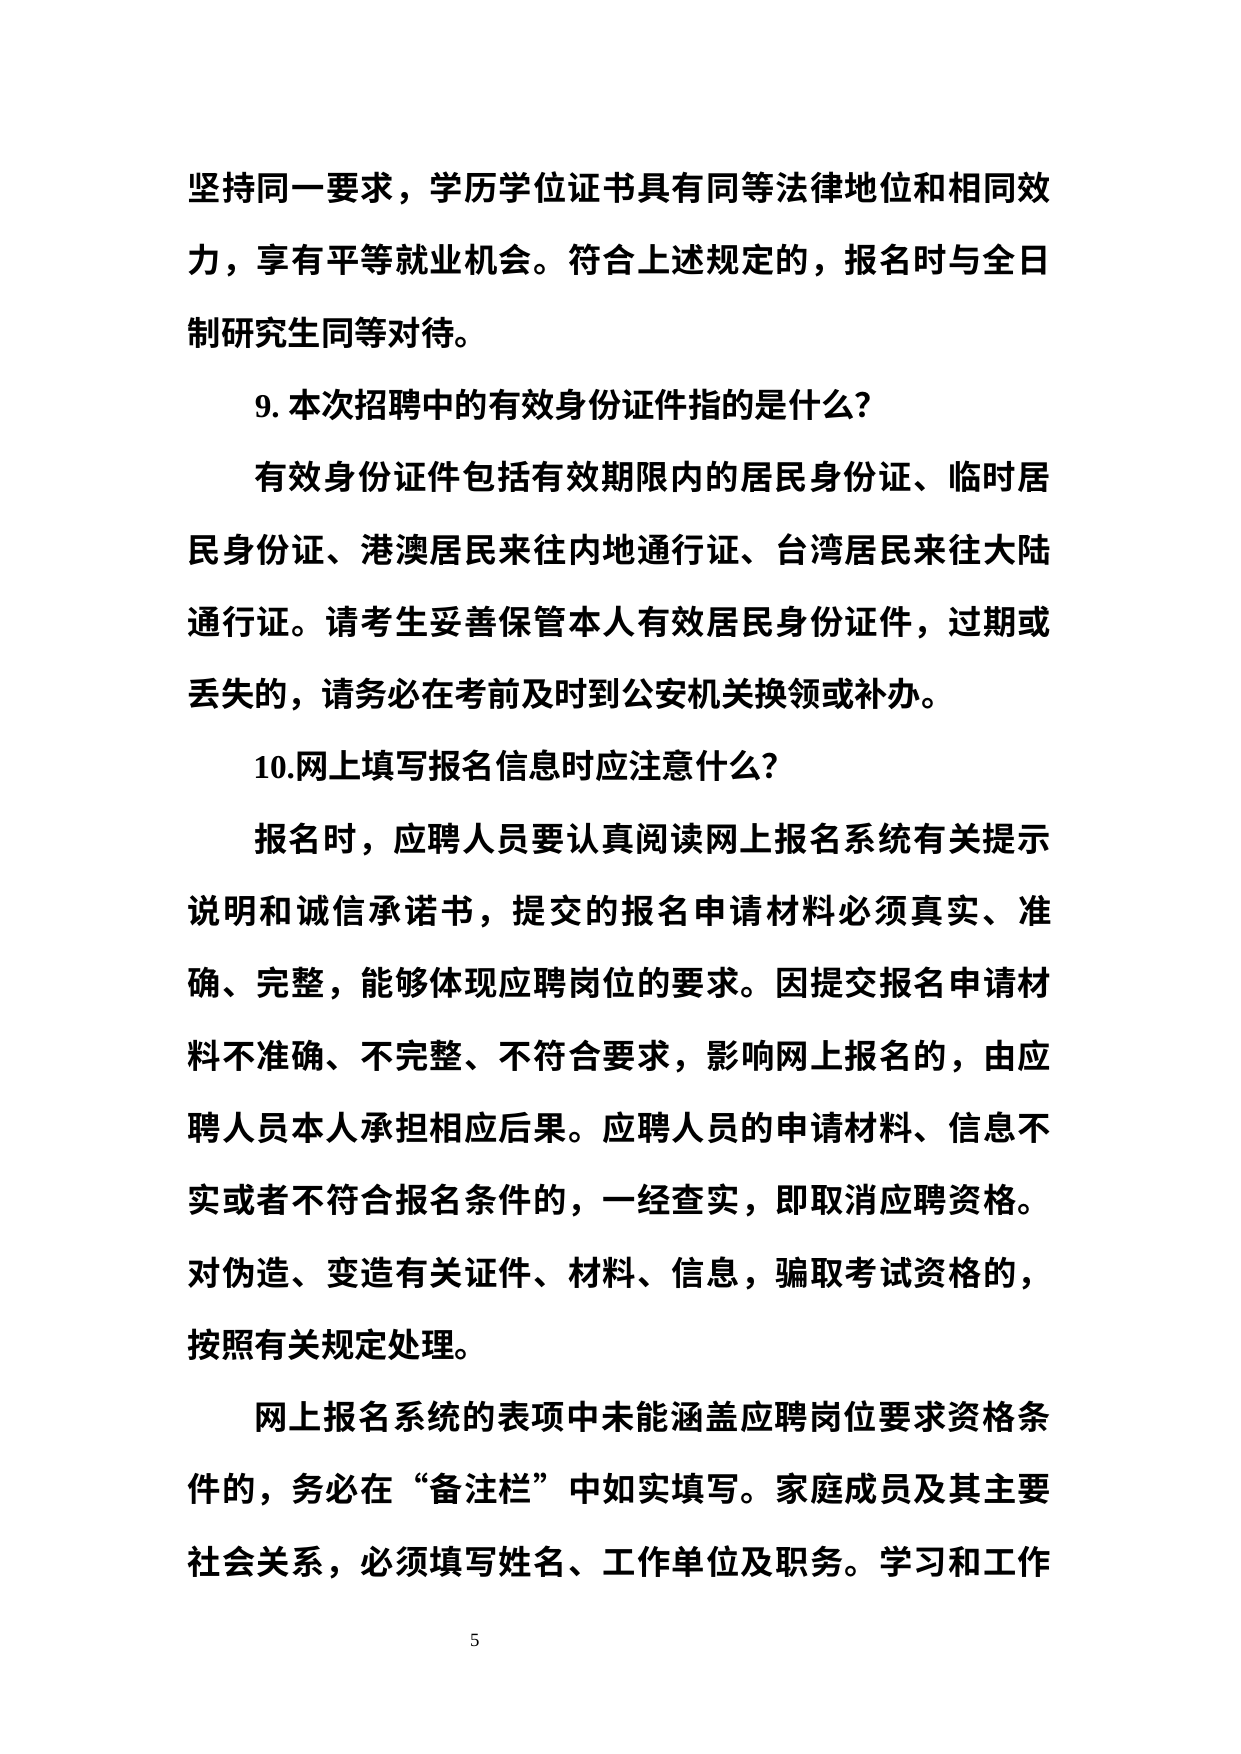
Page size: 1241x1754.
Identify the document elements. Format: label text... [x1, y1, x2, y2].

text 有效身份证件包括有效期限内的居民身份证、临时居民身份证、港澳居民来往内地通行证、台湾居民来往大陆通行证。请考生妥善保管本人有效居民身份证件，过期或丢失的，请务必在考前及时到公安机关换领或补办。 [187, 451, 1053, 716]
text 10.网上填写报名信息时应注意什么？ [187, 740, 1053, 788]
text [187, 162, 1053, 355]
text 9. 本次招聘中的有效身份证件指的是什么？ [187, 379, 1053, 427]
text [187, 1391, 1053, 1584]
text 报名时，应聘人员要认真阅读网上报名系统有关提示说明和诚信承诺书，提交的报名申请材料必须真实、准确、完整，能够体现应聘岗位的要求。因提交报名申请材料不准确、不完整、不符合要求，影响网上报名的，由应聘人员本人承担相应后果。应聘人员的申请材料、信息不实或者不符合报名条件的，一经查实，即取消应聘资格。对伪造、变造有关证件、材料、信息，骗取考试资格的，按照有关规定处理。 [187, 813, 1053, 1367]
